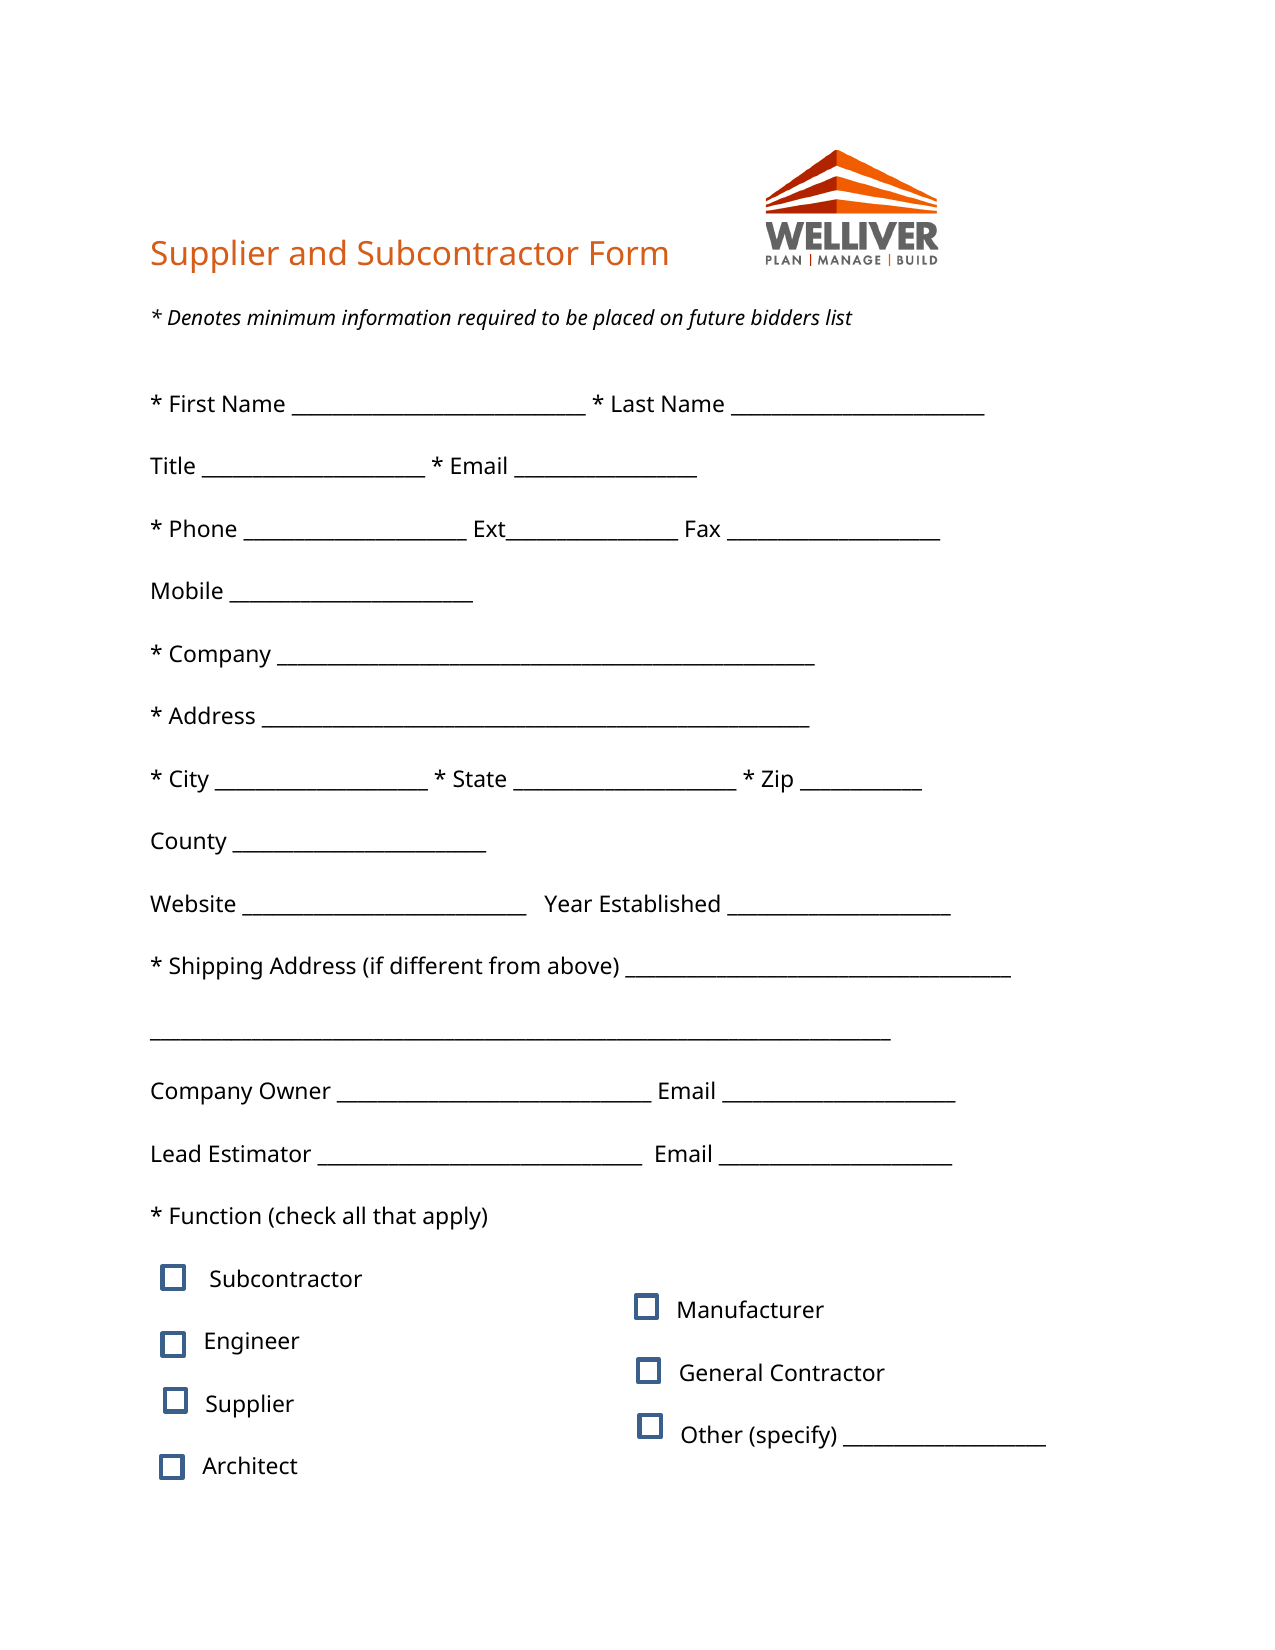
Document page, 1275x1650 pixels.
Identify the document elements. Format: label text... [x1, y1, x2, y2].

text Title ______________________ * Email __________________ [150, 450, 1125, 482]
text Manufacturer [675, 1294, 1125, 1325]
text Supplier [150, 1388, 600, 1419]
text Website ____________________________ Year Established ______________________ [150, 888, 1125, 919]
text Lead Estimator ________________________________ Email _______________________ [150, 1138, 1125, 1169]
text Architect [150, 1450, 600, 1482]
text * City _____________________ * State ______________________ * Zip ____________ [150, 763, 1125, 794]
text * Address ______________________________________________________ [150, 700, 1125, 732]
text Subcontractor [150, 1263, 600, 1294]
text Supplier and Subcontractor Form [150, 150, 1125, 276]
text _________________________________________________________________________ [150, 1013, 1125, 1044]
text * First Name _____________________________ * Last Name _________________________ [150, 388, 1125, 419]
text Company Owner _______________________________ Email _______________________ [150, 1075, 1125, 1107]
picture [765, 150, 939, 266]
text Engineer [150, 1325, 600, 1357]
text * Shipping Address (if different from above) ______________________________________ [150, 950, 1125, 982]
text * Phone ______________________ Ext_________________ Fax _____________________ [150, 513, 1125, 544]
text Mobile ________________________ [150, 575, 1125, 607]
text * Company _____________________________________________________ [150, 638, 1125, 669]
text Other (specify) ____________________ [675, 1419, 1125, 1450]
text * Function (check all that apply) [150, 1200, 1125, 1232]
text * Denotes minimum information required to be placed on future bidders list [150, 303, 1125, 332]
text General Contractor [675, 1357, 1125, 1388]
text County _________________________ [150, 825, 1125, 857]
